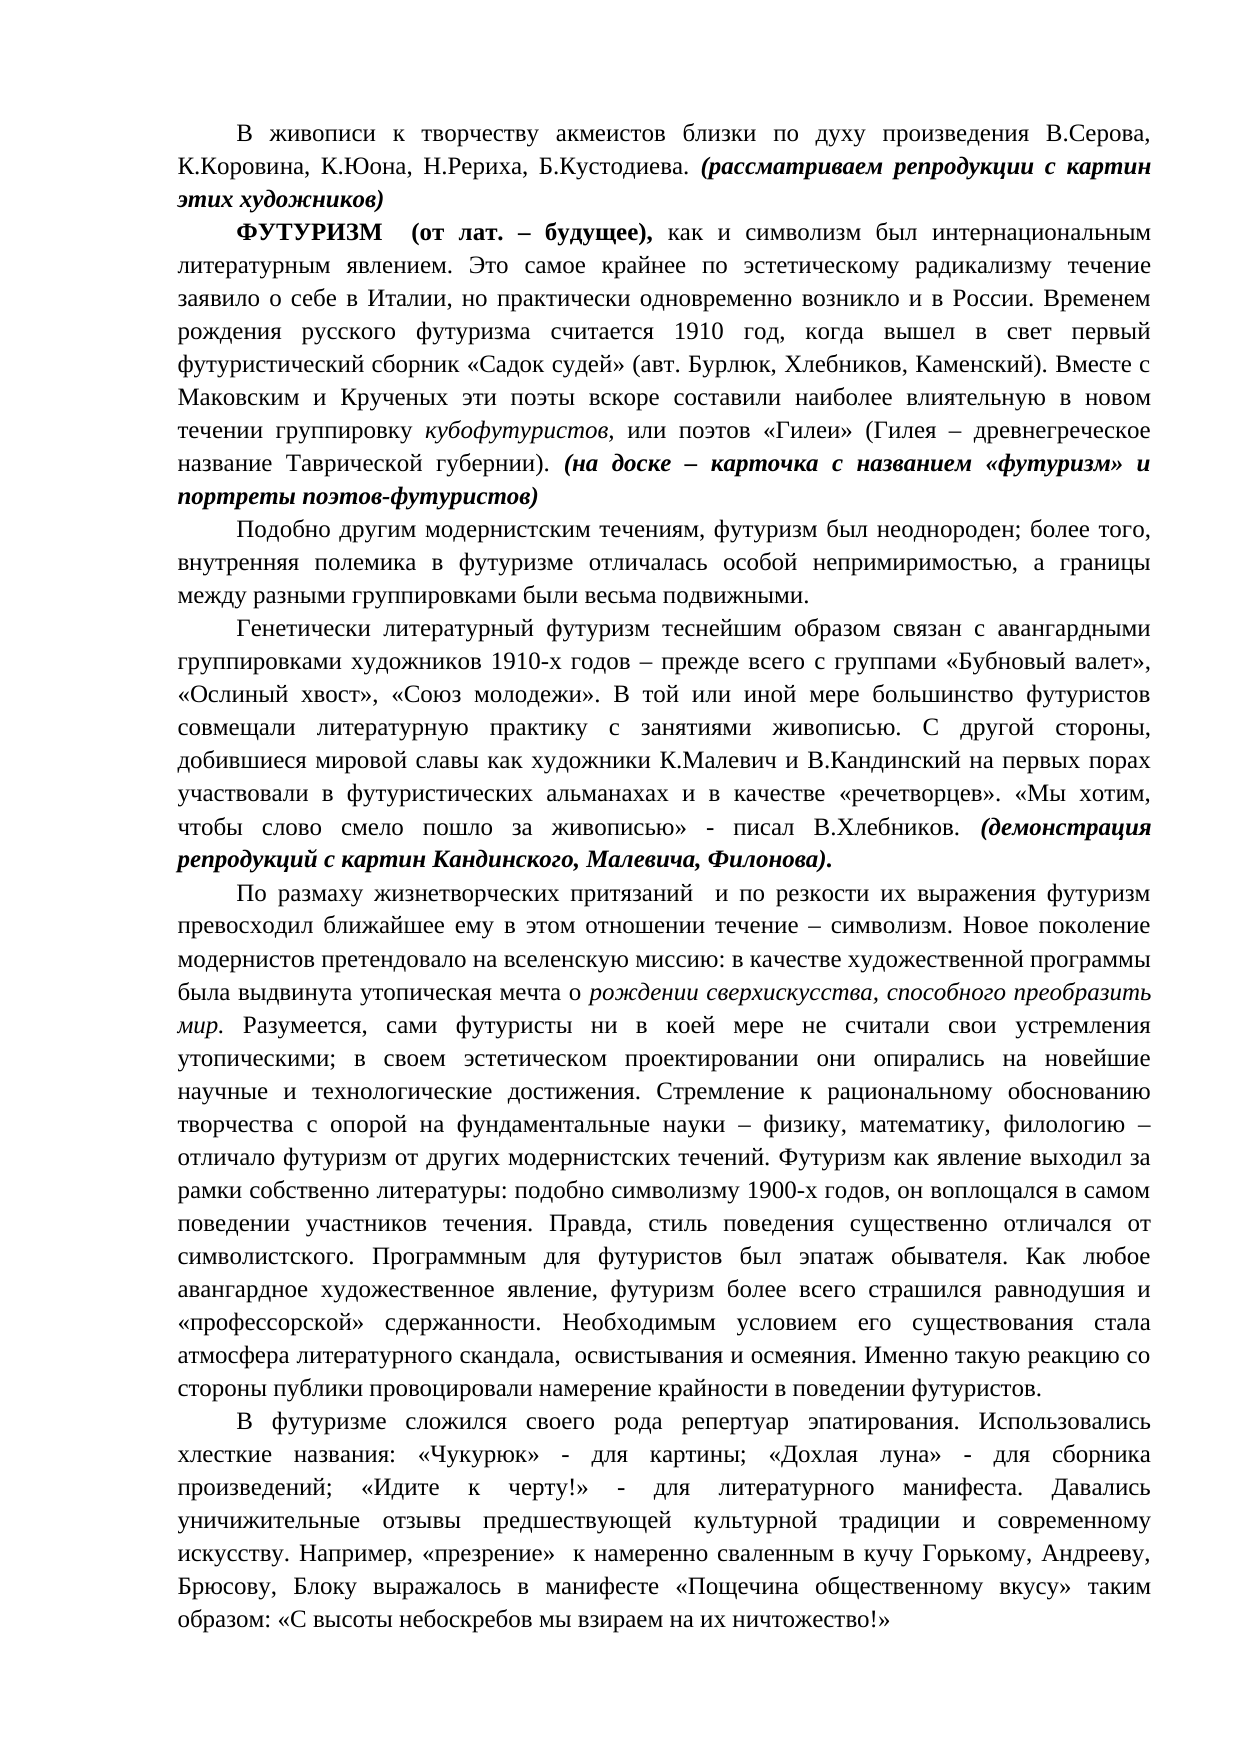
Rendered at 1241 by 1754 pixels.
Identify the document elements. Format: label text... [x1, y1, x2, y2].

list Подобно другим модернистским течениям, футуризм был неоднороден; более того, внутренняя полемика в футуризме отличалась особой непримиримостью, а границы между разными группировками были весьма подвижными. [177, 514, 1152, 609]
list Генетически литературный футуризм теснейшим образом связан с авангардными группировками художников 1910-х годов – прежде всего с группами «Бубновый валет», «Ослиный хвост», «Союз молодежи». В той или иной мере большинство футуристов совмещали литературную практику с занятиями живописью. С другой стороны, добившиеся мировой славы как художники К.Малевич и В.Кандинский на первых порах участвовали в футуристических альманахах и в качестве «речетворцев». «Мы хотим, чтобы слово смело пошло за живописью» - писал В.Хлебников. (демонстрация репродукций с картин Кандинского, Малевича, Филонова). [177, 613, 1152, 873]
list В футуризме сложился своего рода репертуар эпатирования. Использовались хлесткие названия: «Чукурюк» - для картины; «Дохлая луна» - для сборника произведений; «Идите к черту!» - для литературного манифеста. Давались уничижительные отзывы предшествующей культурной традиции и современному искусству. Например, «презрение» к намеренно сваленным в кучу Горькому, Андрееву, Брюсову, Блоку выражалось в манифесте «Пощечина общественному вкусу» таким образом: «С высоты небоскребов мы взираем на их ничтожество!» [177, 1406, 1152, 1633]
list По размаху жизнетворческих притязаний и по резкости их выражения футуризм превосходил ближайшее ему в этом отношении течение – символизм. Новое поколение модернистов претендовало на вселенскую миссию: в качестве художественной программы была выдвинута утопическая мечта о рождении сверхискусства, способного преобразить мир. Разумеется, сами футуристы ни в коей мере не считали свои устремления утопическими; в своем эстетическом проектировании они опирались на новейшие научные и технологические достижения. Стремление к рациональному обоснованию творчества с опорой на фундаментальные науки – физику, математику, филологию – отличало футуризм от других модернистских течений. Футуризм как явление выходил за рамки собственно литературы: подобно символизму 1900-х годов, он воплощался в самом поведении участников течения. Правда, стиль поведения существенно отличался от символистского. Программным для футуристов был эпатаж обывателя. Как любое авангардное художественное явление, футуризм более всего страшился равнодушия и «профессорской» сдержанности. Необходимым условием его существования стала атмосфера литературного скандала, освистывания и осмеяния. Именно такую реакцию со стороны публики провоцировали намерение крайности в поведении футуристов. [177, 878, 1152, 1402]
list В живописи к творчеству акмеистов близки по духу произведения В.Серова, К.Коровина, К.Юона, Н.Рериха, Б.Кустодиева. (рассматриваем репродукции с картин этих художников) [177, 118, 1152, 213]
list ФУТУРИЗМ (от лат. – будущее), как и символизм был интернациональным литературным явлением. Это самое крайнее по эстетическому радикализму течение заявило о себе в Италии, но практически одновременно возникло и в России. Временем рождения русского футуризма считается 1910 год, когда вышел в свет первый футуристический сборник «Садок судей» (авт. Бурлюк, Хлебников, Каменский). Вместе с Маковским и Крученых эти поэты вскоре составили наиболее влиятельную в новом течении группировку кубофутуристов, или поэтов «Гилеи» (Гилея – древнегреческое название Таврической губернии). (на доске – карточка с названием «футуризм» и портреты поэтов-футуристов) [177, 217, 1152, 510]
